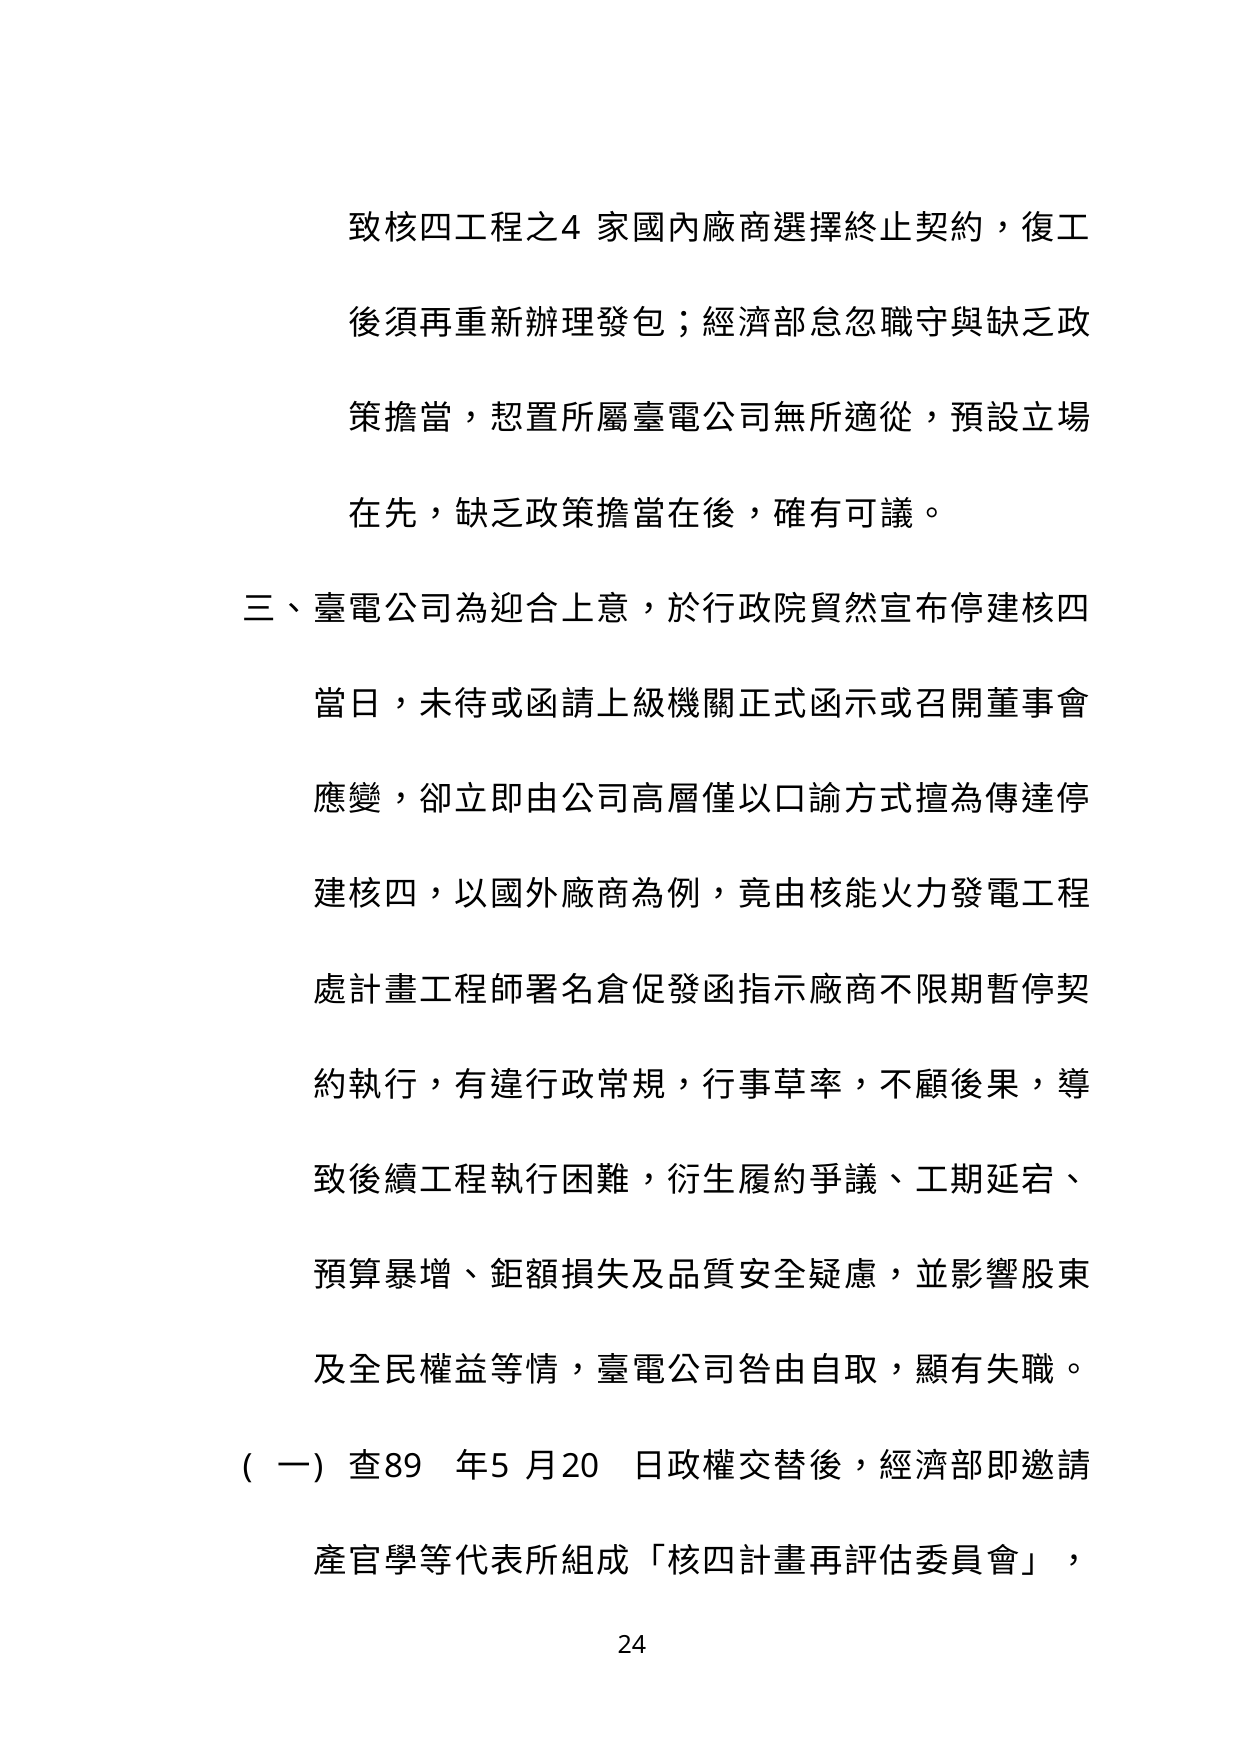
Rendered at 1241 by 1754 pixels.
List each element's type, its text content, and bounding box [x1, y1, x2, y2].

subtitle 臺電公司為迎合上意，於行政院貿然宣布停建核四當日，未待或函請上級機關正式函示或召開董事會應變，卻立即由公司高層僅以口諭方式擅為傳達停建核四，以國外廠商為例，竟由核能火力發電工程處計畫工程師署名倉促發函指示廠商不限期暫停契約執行，有違行政常規，行事草率，不顧後果，導致後續工程執行困難，衍生履約爭議、工期延宕、預算暴增、鉅額損失及品質安全疑慮，並影響股東及全民權益等情，臺電公司咎由自取，顯有失職。 [208, 558, 1092, 1415]
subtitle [242, 1415, 1092, 1605]
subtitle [244, 177, 1092, 558]
